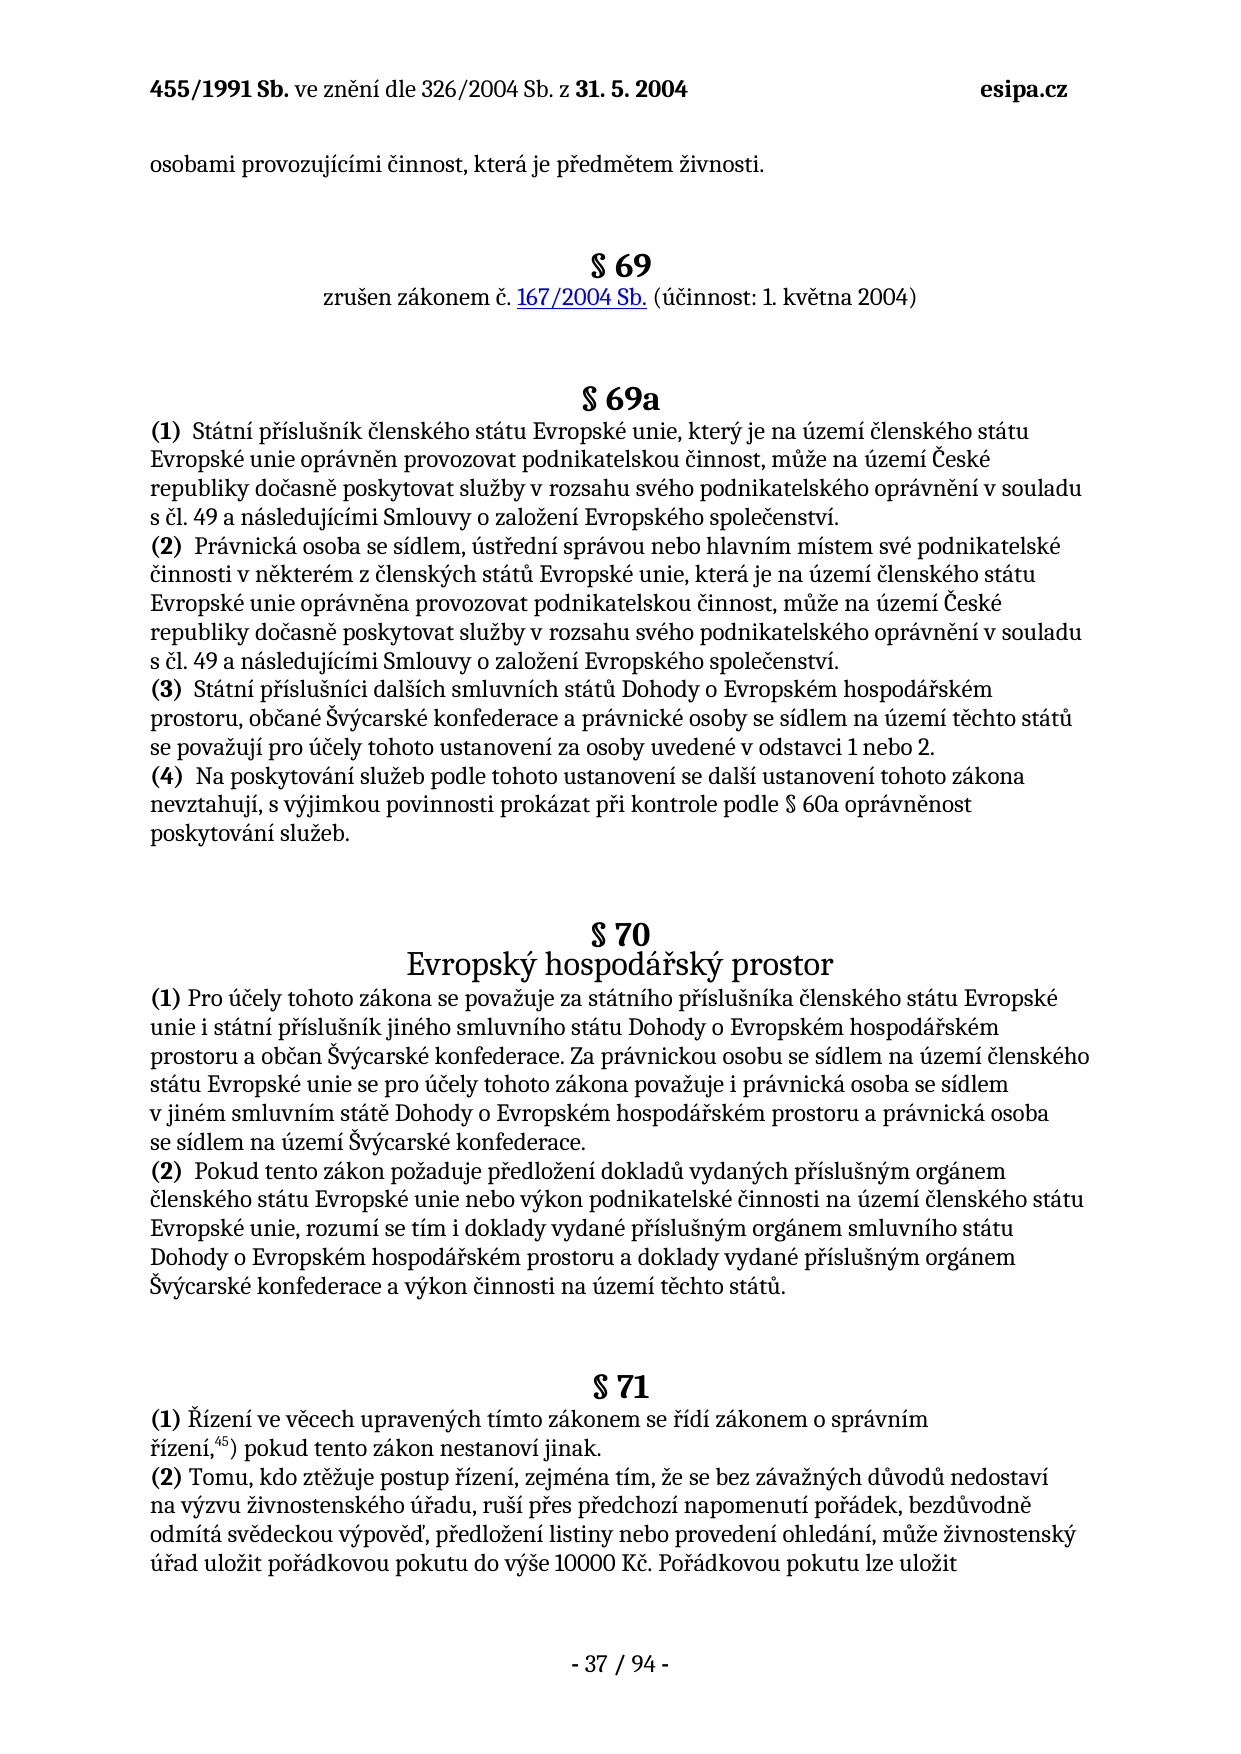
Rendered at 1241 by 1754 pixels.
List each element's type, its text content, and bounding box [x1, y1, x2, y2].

subtitle § 71 [150, 1373, 1090, 1405]
text (1) Pro účely tohoto zákona se považuje za státního příslušníka členského státu Evropské unie i státní příslušník jiného smluvního státu Dohody o Evropském hospodářském prostoru a občan Švýcarské konfederace. Za právnickou osobu se sídlem na území členského státu Evropské unie se pro účely tohoto zákona považuje i právnická osoba se sídlem v jiném smluvním státě Dohody o Evropském hospodářském prostoru a právnická osoba se sídlem na území Švýcarské konfederace. [150, 984, 1090, 1157]
text zrušen zákonem č. 167/2004 Sb. (účinnost: 1. května 2004) [150, 283, 1090, 312]
subtitle § 69a [150, 385, 1090, 417]
text (2) Právnická osoba se sídlem, ústřední správou nebo hlavním místem své podnikatelské činnosti v některém z členských států Evropské unie, která je na území členského státu Evropské unie oprávněna provozovat podnikatelskou činnost, může na území České republiky dočasně poskytovat služby v rozsahu svého podnikatelského oprávnění v souladu s čl. 49 a následujícími Smlouvy o založení Evropského společenství. [150, 532, 1090, 675]
text (4) Na poskytování služeb podle tohoto ustanovení se další ustanovení tohoto zákona nevztahují, s výjimkou povinnosti prokázat při kontrole podle § 60a oprávněnost poskytování služeb. [150, 762, 1090, 848]
subtitle § 69 [150, 252, 1090, 283]
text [150, 150, 1090, 179]
text (2) Pokud tento zákon požaduje předložení dokladů vydaných příslušným orgánem členského státu Evropské unie nebo výkon podnikatelské činnosti na území členského státu Evropské unie, rozumí se tím i doklady vydané příslušným orgánem smluvního státu Dohody o Evropském hospodářském prostoru a doklady vydané příslušným orgánem Švýcarské konfederace a výkon činnosti na území těchto států. [150, 1157, 1090, 1300]
text (1) Státní příslušník členského státu Evropské unie, který je na území členského státu Evropské unie oprávněn provozovat podnikatelskou činnost, může na území České republiky dočasně poskytovat služby v rozsahu svého podnikatelského oprávnění v souladu s čl. 49 a následujícími Smlouvy o založení Evropského společenství. [150, 417, 1090, 532]
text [150, 1462, 1090, 1577]
text (3) Státní příslušníci dalších smluvních států Dohody o Evropském hospodářském prostoru, občané Švýcarské konfederace a právnické osoby se sídlem na území těchto států se považují pro účely tohoto ustanovení za osoby uvedené v odstavci 1 nebo 2. [150, 675, 1090, 762]
text (1) Řízení ve věcech upravených tímto zákonem se řídí zákonem o správním řízení,45) pokud tento zákon nestanoví jinak. [150, 1405, 1090, 1462]
subtitle § 70 -Evropský hospodářský prostor [150, 921, 1090, 984]
